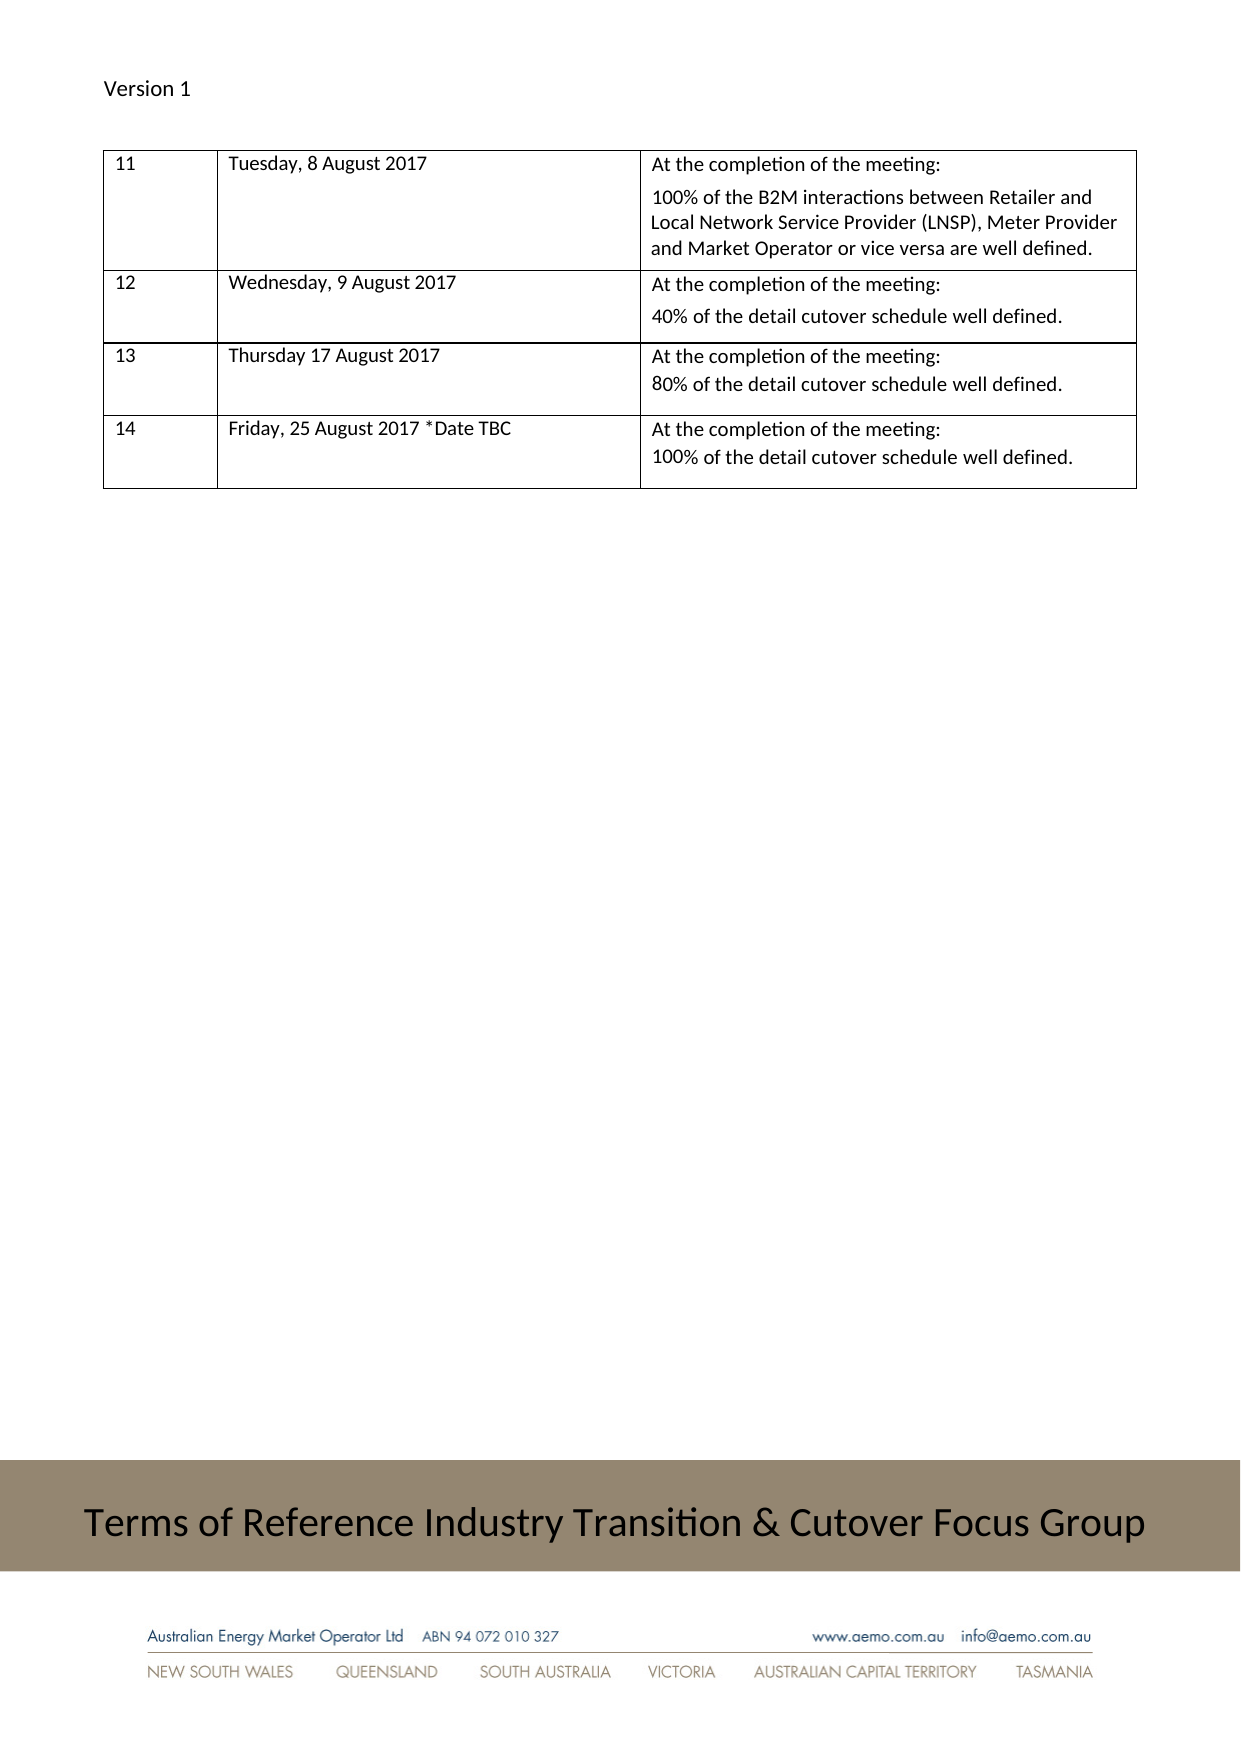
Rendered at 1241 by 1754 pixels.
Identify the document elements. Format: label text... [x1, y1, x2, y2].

table_cell At the completion of the meeting: 100% of the detail cutover schedule well defined. [641, 416, 1136, 488]
table_cell At the completion of the meeting: 100% of the B2M interactions between Retailer and Local Network Service Provider (LNSP), Meter Provider and Market Operator or vice versa are well defined. [641, 151, 1136, 269]
table_cell At the completion of the meeting: 80% of the detail cutover schedule well defined. [641, 344, 1136, 415]
picture [145, 1659, 1097, 1680]
table_cell Thursday 17 August 2017 [218, 344, 640, 415]
table_cell At the completion of the meeting: 40% of the detail cutover schedule well defined. [641, 271, 1136, 342]
table_cell 11 [104, 151, 217, 269]
table_cell Friday, 25 August 2017 *Date TBC [218, 416, 640, 488]
table_cell 13 [104, 344, 217, 415]
table_cell 14 [104, 416, 217, 488]
table_cell Wednesday, 9 August 2017 [218, 271, 640, 342]
table_cell Tuesday, 8 August 2017 [218, 151, 640, 269]
picture [145, 1626, 1097, 1649]
table_cell 12 [104, 271, 217, 342]
